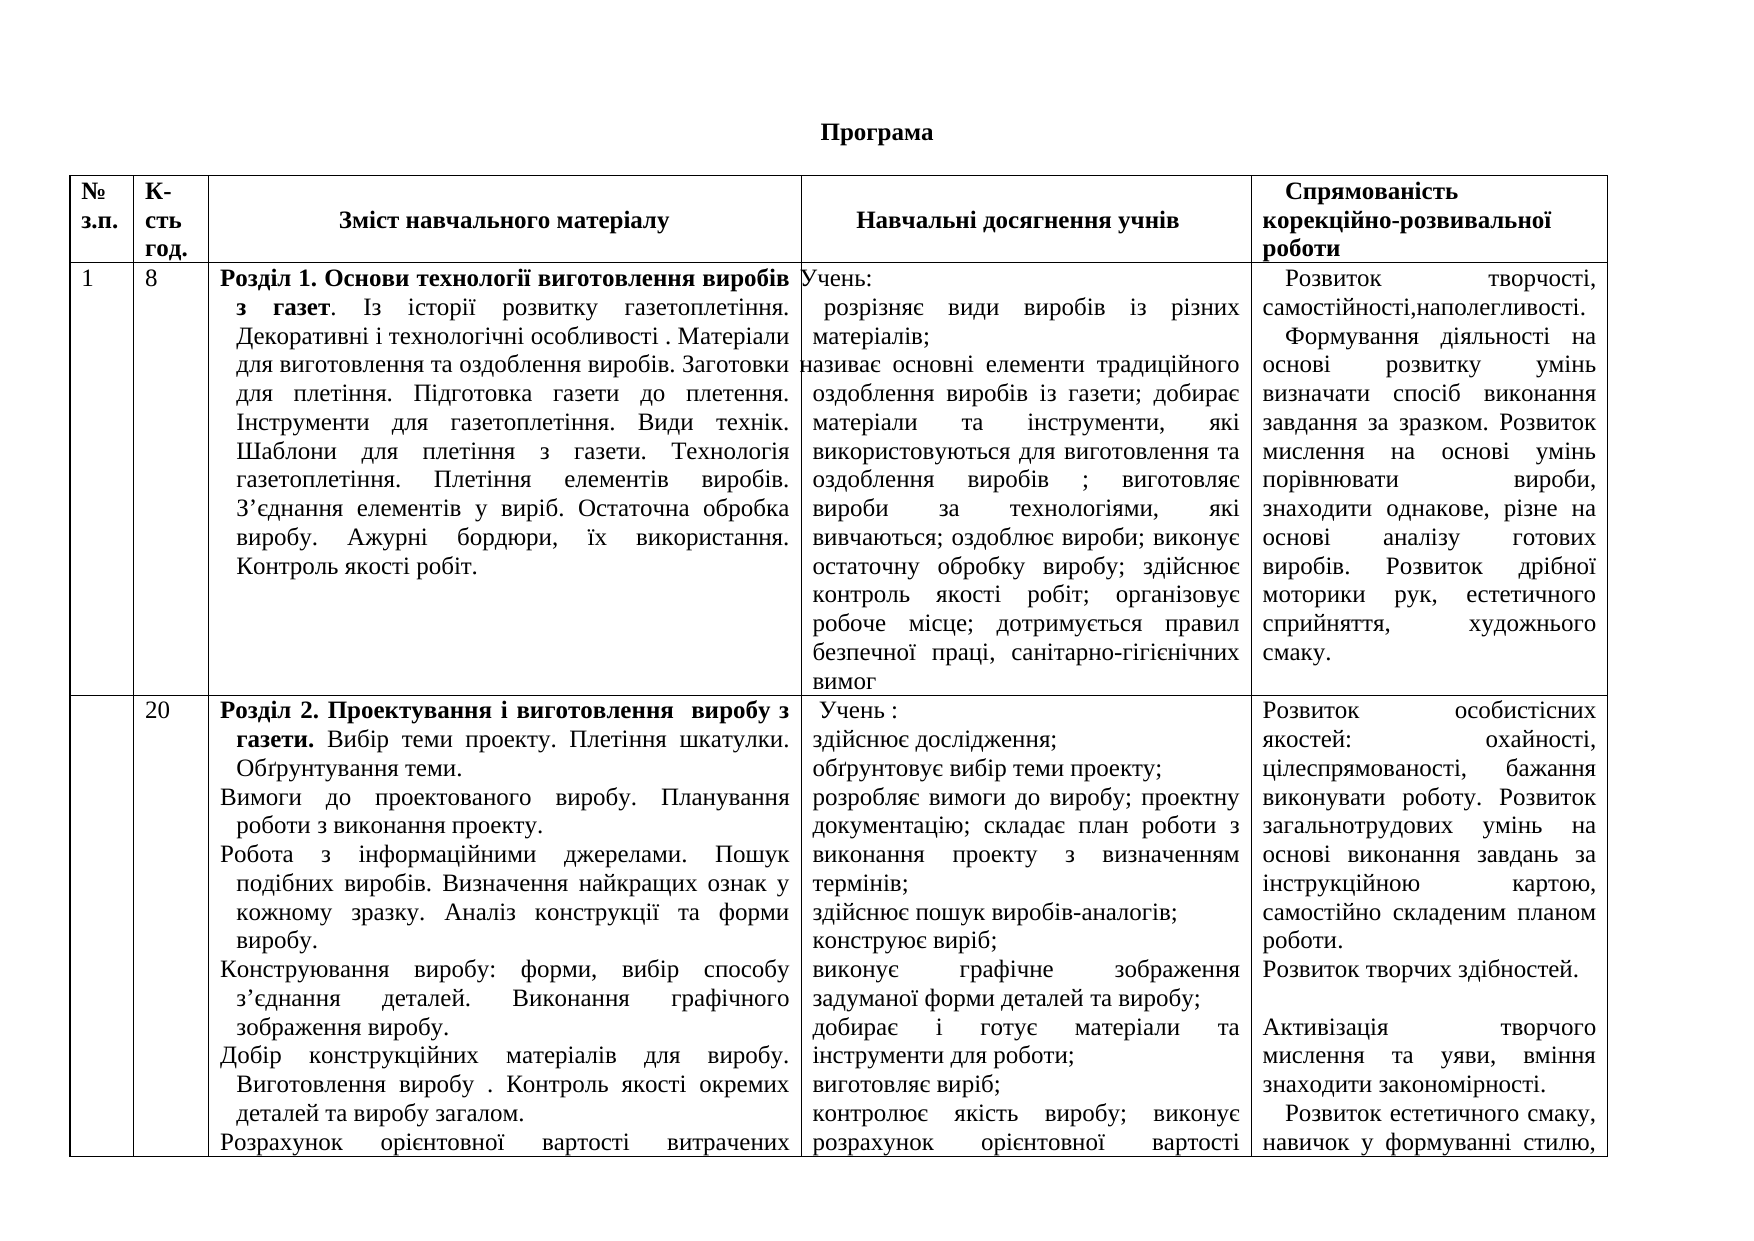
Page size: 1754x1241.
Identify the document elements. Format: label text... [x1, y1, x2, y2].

table_header Навчальні досягнення учнів [802, 176, 1251, 262]
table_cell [209, 696, 801, 1156]
table_cell [71, 696, 133, 1156]
table_header № з.п. [71, 176, 133, 262]
table_cell Розвиток творчості, самостійності,наполегливості. Формування діяльності на основі розвитку умінь визначати спосіб виконання завдання за зразком. Розвиток мислення на основі умінь порівнювати вироби, знаходити однакове, різне на основі аналізу готових виробів. Розвиток дрібної моторики рук, естетичного сприйняття, художнього смаку. [1252, 263, 1607, 694]
table_header Спрямованість корекційно-розвивальної роботи [1252, 176, 1607, 262]
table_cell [1252, 696, 1607, 1156]
table_header К-сть год. [134, 176, 208, 262]
table_cell 20 [134, 696, 208, 1156]
table_cell Учень: розрізняє види виробів із різних матеріалів; називає основні елементи традиційного оздоблення виробів із газети; добирає матеріали та інструменти, які використовуються для виготовлення та оздоблення виробів ; виготовляє вироби за технологіями, які вивчаються; оздоблює вироби; виконує остаточну обробку виробу; здійснює контроль якості робіт; організовує робоче місце; дотримується правил безпечної праці, санітарно-гігієнічних вимог [802, 263, 1251, 694]
text Програма [89, 117, 1665, 146]
table_header Зміст навчального матеріалу [209, 176, 801, 262]
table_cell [802, 696, 1251, 1156]
table_cell 1 [71, 263, 133, 694]
table_cell Розділ 1. Основи технології виготовлення виробів з газет. Із історії розвитку газетоплетіння. Декоративні і технологічні особливості . Матеріали для виготовлення та оздоблення виробів. Заготовки для плетіння. Підготовка газети до плетення. Інструменти для газетоплетіння. Види технік. Шаблони для плетіння з газети. Технологія газетоплетіння. Плетіння елементів виробів. З’єднання елементів у виріб. Остаточна обробка виробу. Ажурні бордюри, їх використання. Контроль якості робіт. [209, 263, 801, 694]
table_cell 8 [134, 263, 208, 694]
